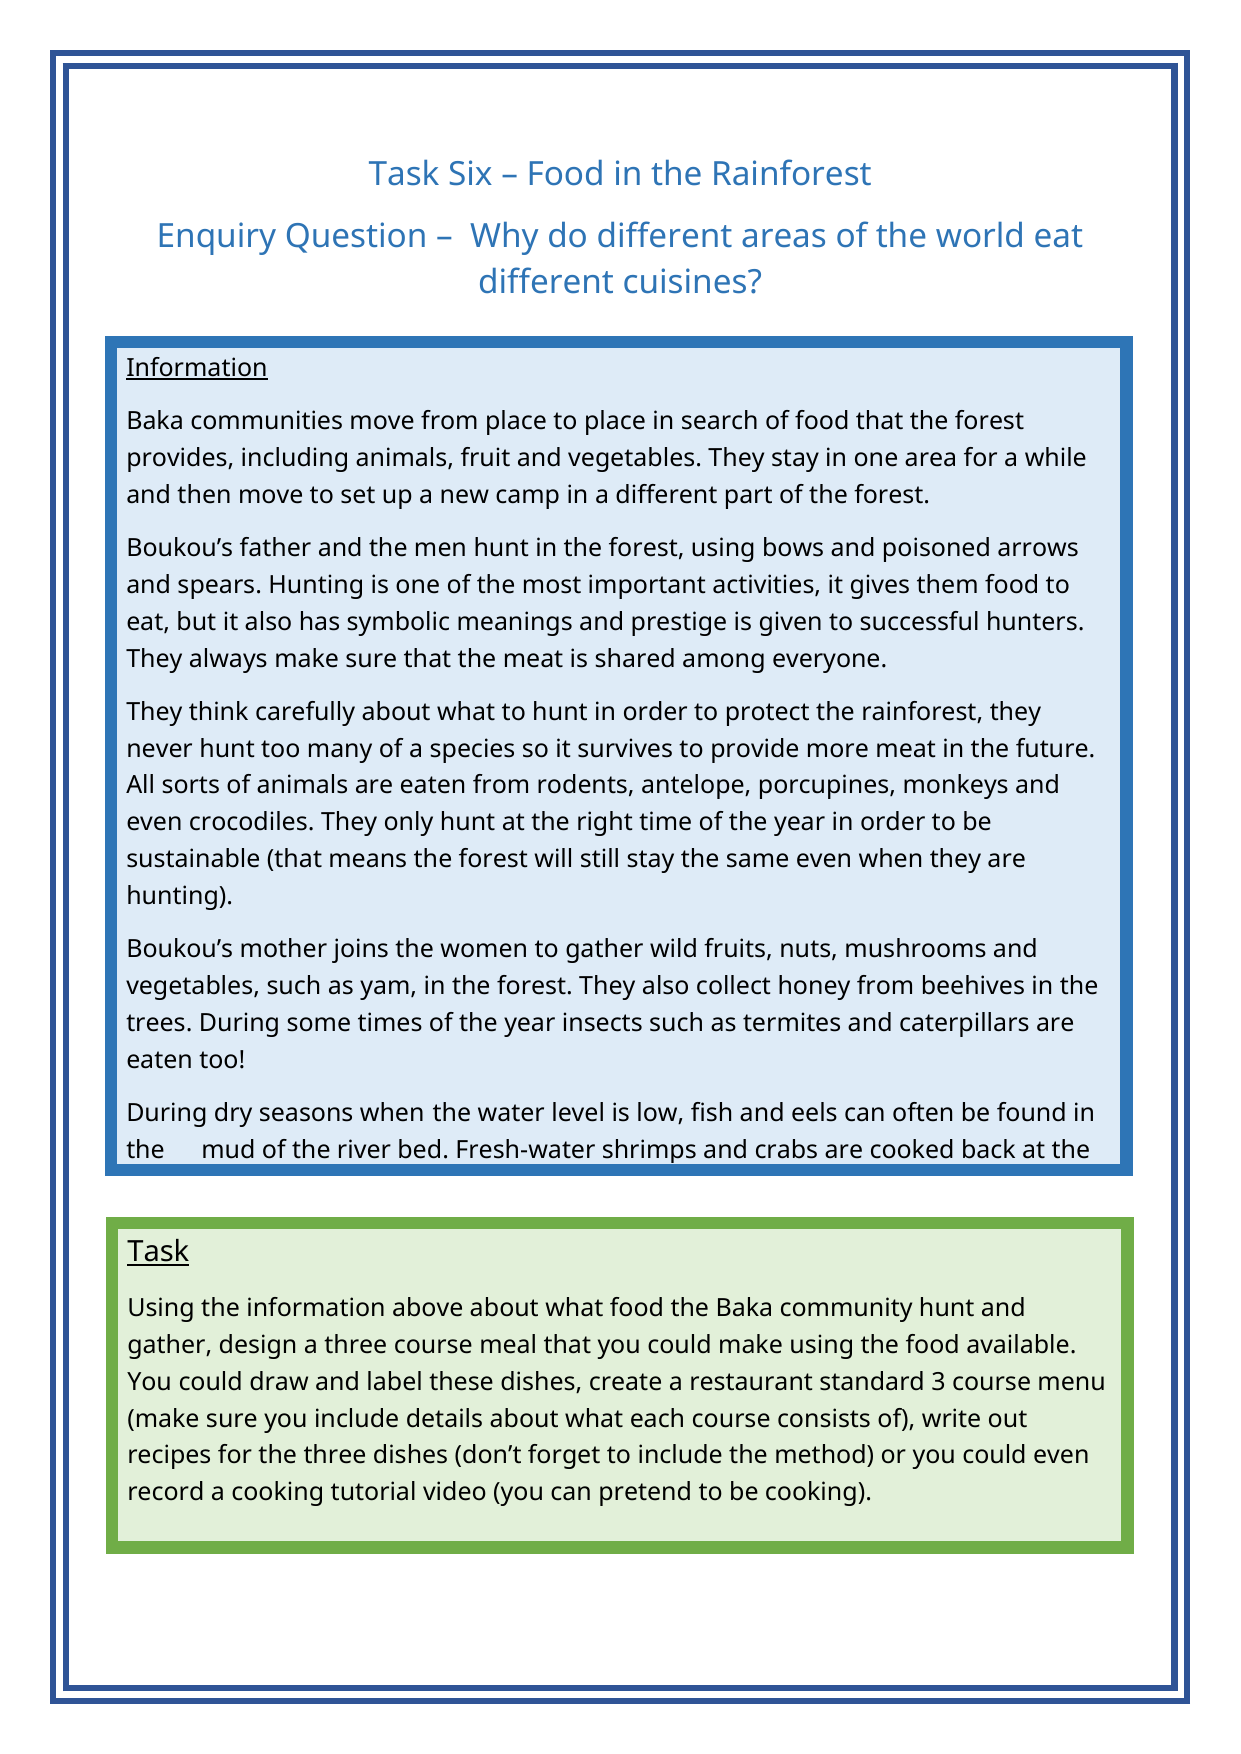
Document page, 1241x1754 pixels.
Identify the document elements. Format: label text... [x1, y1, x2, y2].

text Enquiry Question – Why do different areas of the world eat different cuisines? [150, 212, 1090, 303]
text Task Six – Food in the Rainforest [150, 150, 1090, 195]
